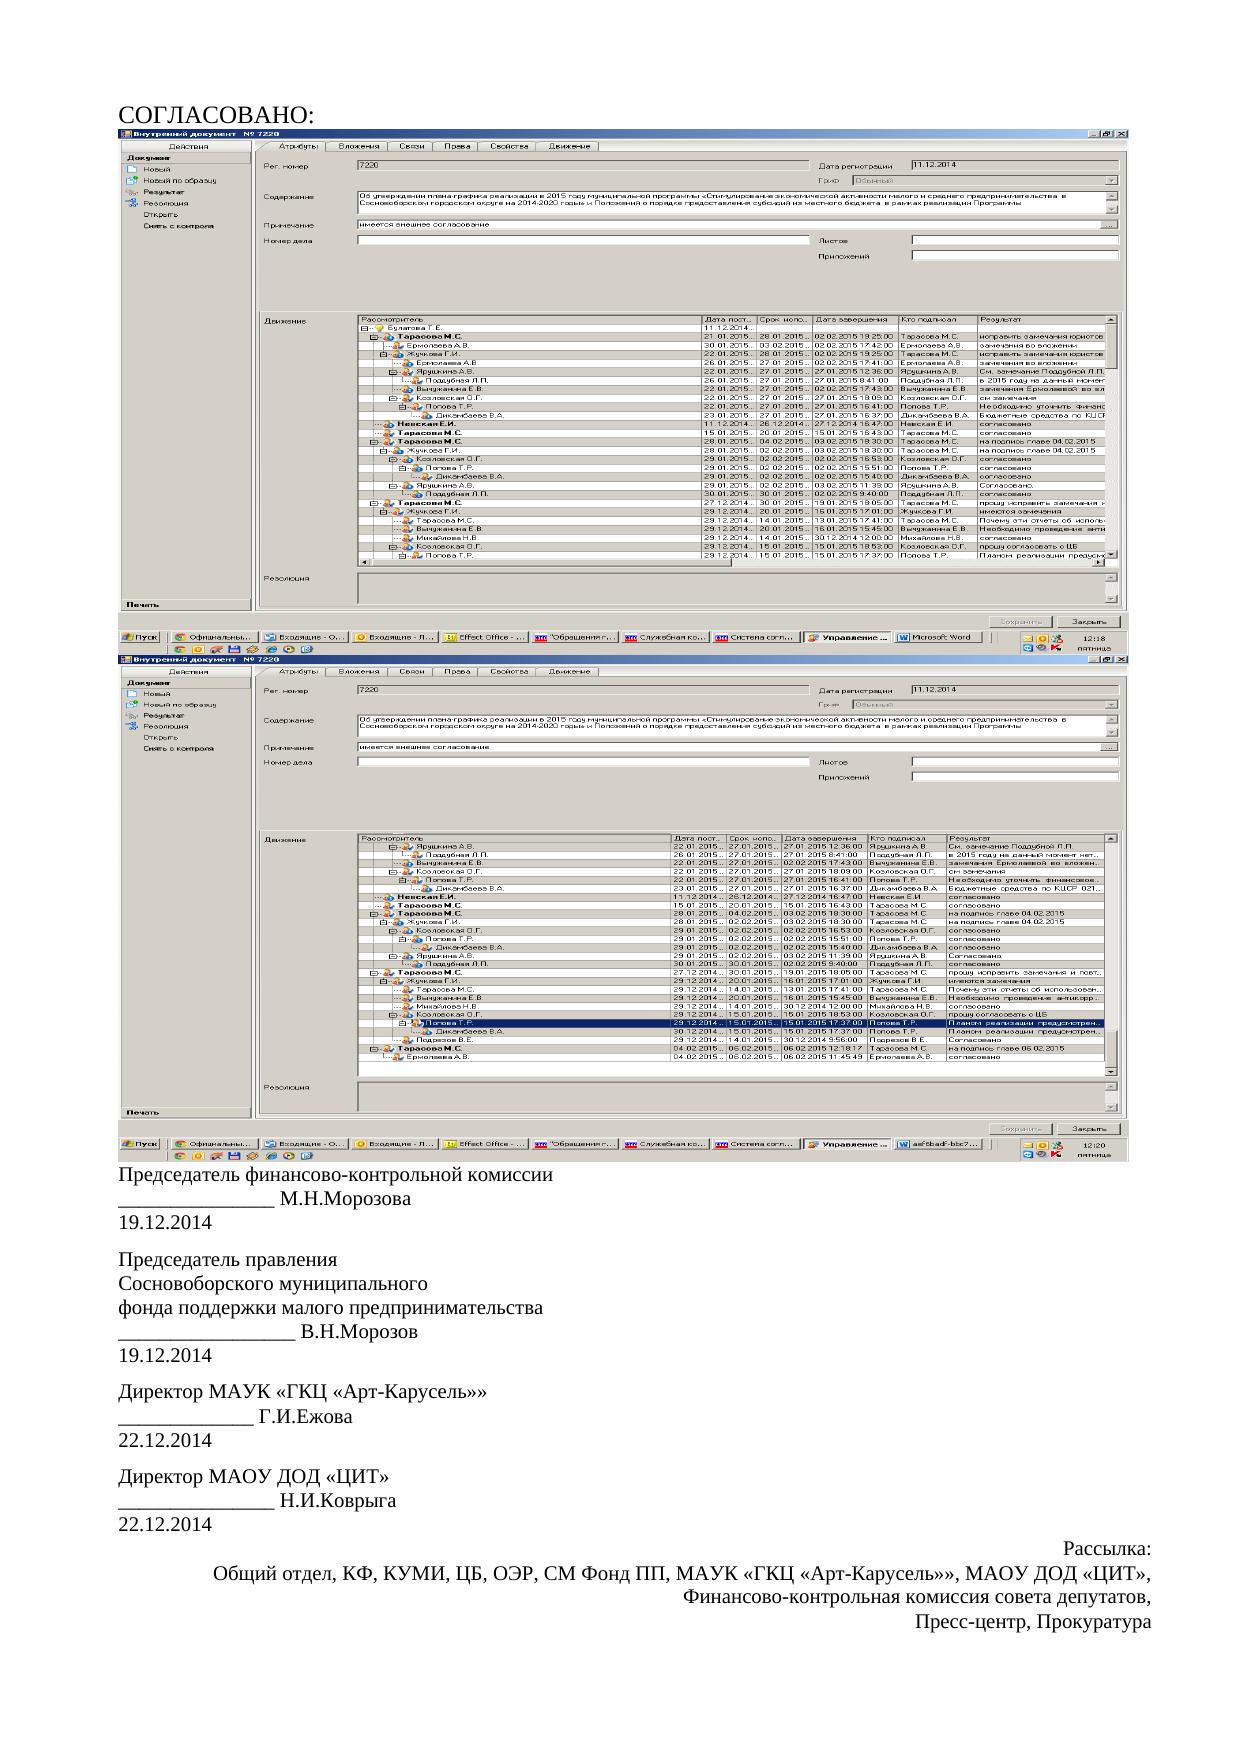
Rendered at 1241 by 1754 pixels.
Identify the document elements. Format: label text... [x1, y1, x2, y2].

text Сосновоборского муниципального [118, 1271, 1152, 1295]
text 19.12.2014 [118, 1210, 1152, 1234]
text Рассылка: [118, 1536, 1152, 1560]
text Общий отдел, КФ, КУМИ, ЦБ, ОЭР, СМ Фонд ПП, МАУК «ГКЦ «Арт-Карусель»», МАОУ ДОД «ЦИТ», Финансово-контрольная комиссия совета депутатов, [118, 1560, 1152, 1608]
text _________________ В.Н.Морозов [118, 1319, 1152, 1343]
picture [118, 129, 1129, 1162]
text Директор МАОУ ДОД «ЦИТ» [118, 1464, 1152, 1488]
text 22.12.2014 [118, 1512, 1152, 1536]
text _______________ М.Н.Морозова [118, 1186, 1152, 1210]
text 19.12.2014 [118, 1343, 1152, 1367]
text 22.12.2014 [118, 1428, 1152, 1452]
text _______________ Н.И.Коврыга [118, 1488, 1152, 1512]
text Пресс-центр, Прокуратура [118, 1608, 1152, 1633]
text фонда поддержки малого предпринимательства [118, 1295, 1152, 1319]
text СОГЛАСОВАНО: [118, 100, 1152, 129]
text _____________ Г.И.Ежова [118, 1403, 1152, 1428]
text Председатель правления [118, 1247, 1152, 1271]
text Директор МАУК «ГКЦ «Арт-Карусель»» [118, 1379, 1152, 1403]
text Председатель финансово-контрольной комиссии [118, 1162, 1152, 1186]
